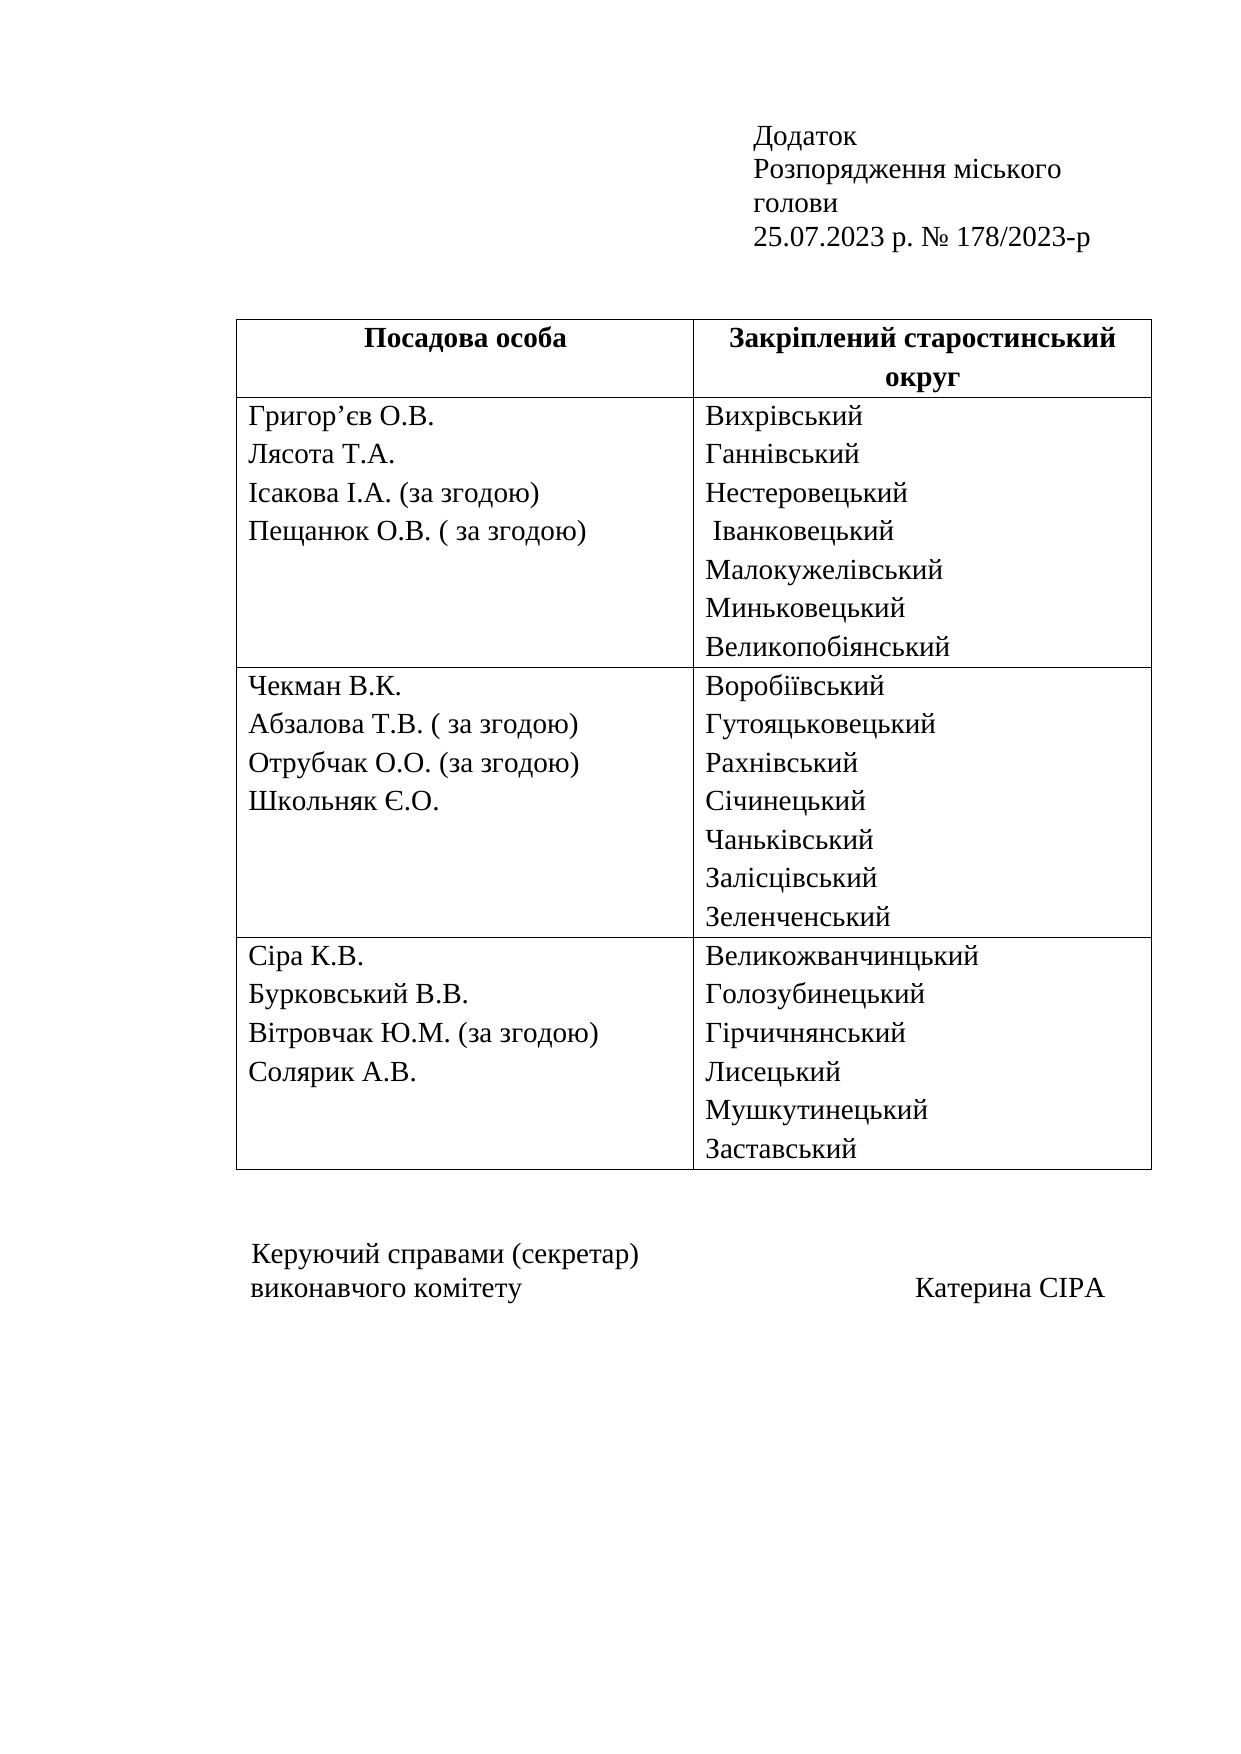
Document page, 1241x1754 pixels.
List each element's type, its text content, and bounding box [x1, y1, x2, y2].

text виконавчого комітету Катерина СІРА [177, 1270, 1152, 1304]
table_header Посадова особа [237, 320, 693, 397]
table_cell Чекман В.К. Абзалова Т.В. ( за згодою) Отрубчак О.О. (за згодою) Школьняк Є.О. [237, 668, 693, 937]
table_cell Сіра К.В. Бурковський В.В. Вітровчак Ю.М. (за згодою) Солярик А.В. [237, 938, 693, 1168]
text 25.07.2023 р. № 178/2023-р [753, 219, 1152, 252]
table_cell Вихрівський Ганнівський Нестеровецький Іванковецький Малокужелівський Миньковецький Великопобіянський [694, 398, 1151, 667]
table_header Закріплений старостинський округ [694, 320, 1151, 397]
text Розпорядження міського голови [753, 152, 1152, 219]
text Додаток [753, 118, 1152, 152]
table_cell Григор’єв О.В. Лясота Т.А. Ісакова І.А. (за згодою) Пещанюк О.В. ( за згодою) [237, 398, 693, 667]
table_cell Великожванчинцький Голозубинецький Гірчичнянський Лисецький Мушкутинецький Заставський [694, 938, 1151, 1168]
table_cell Воробіївський Гутояцьковецький Рахнівський Січинецький Чаньківський Залісцівський Зеленченський [694, 668, 1151, 937]
text Керуючий справами (секретар) [177, 1237, 1152, 1270]
